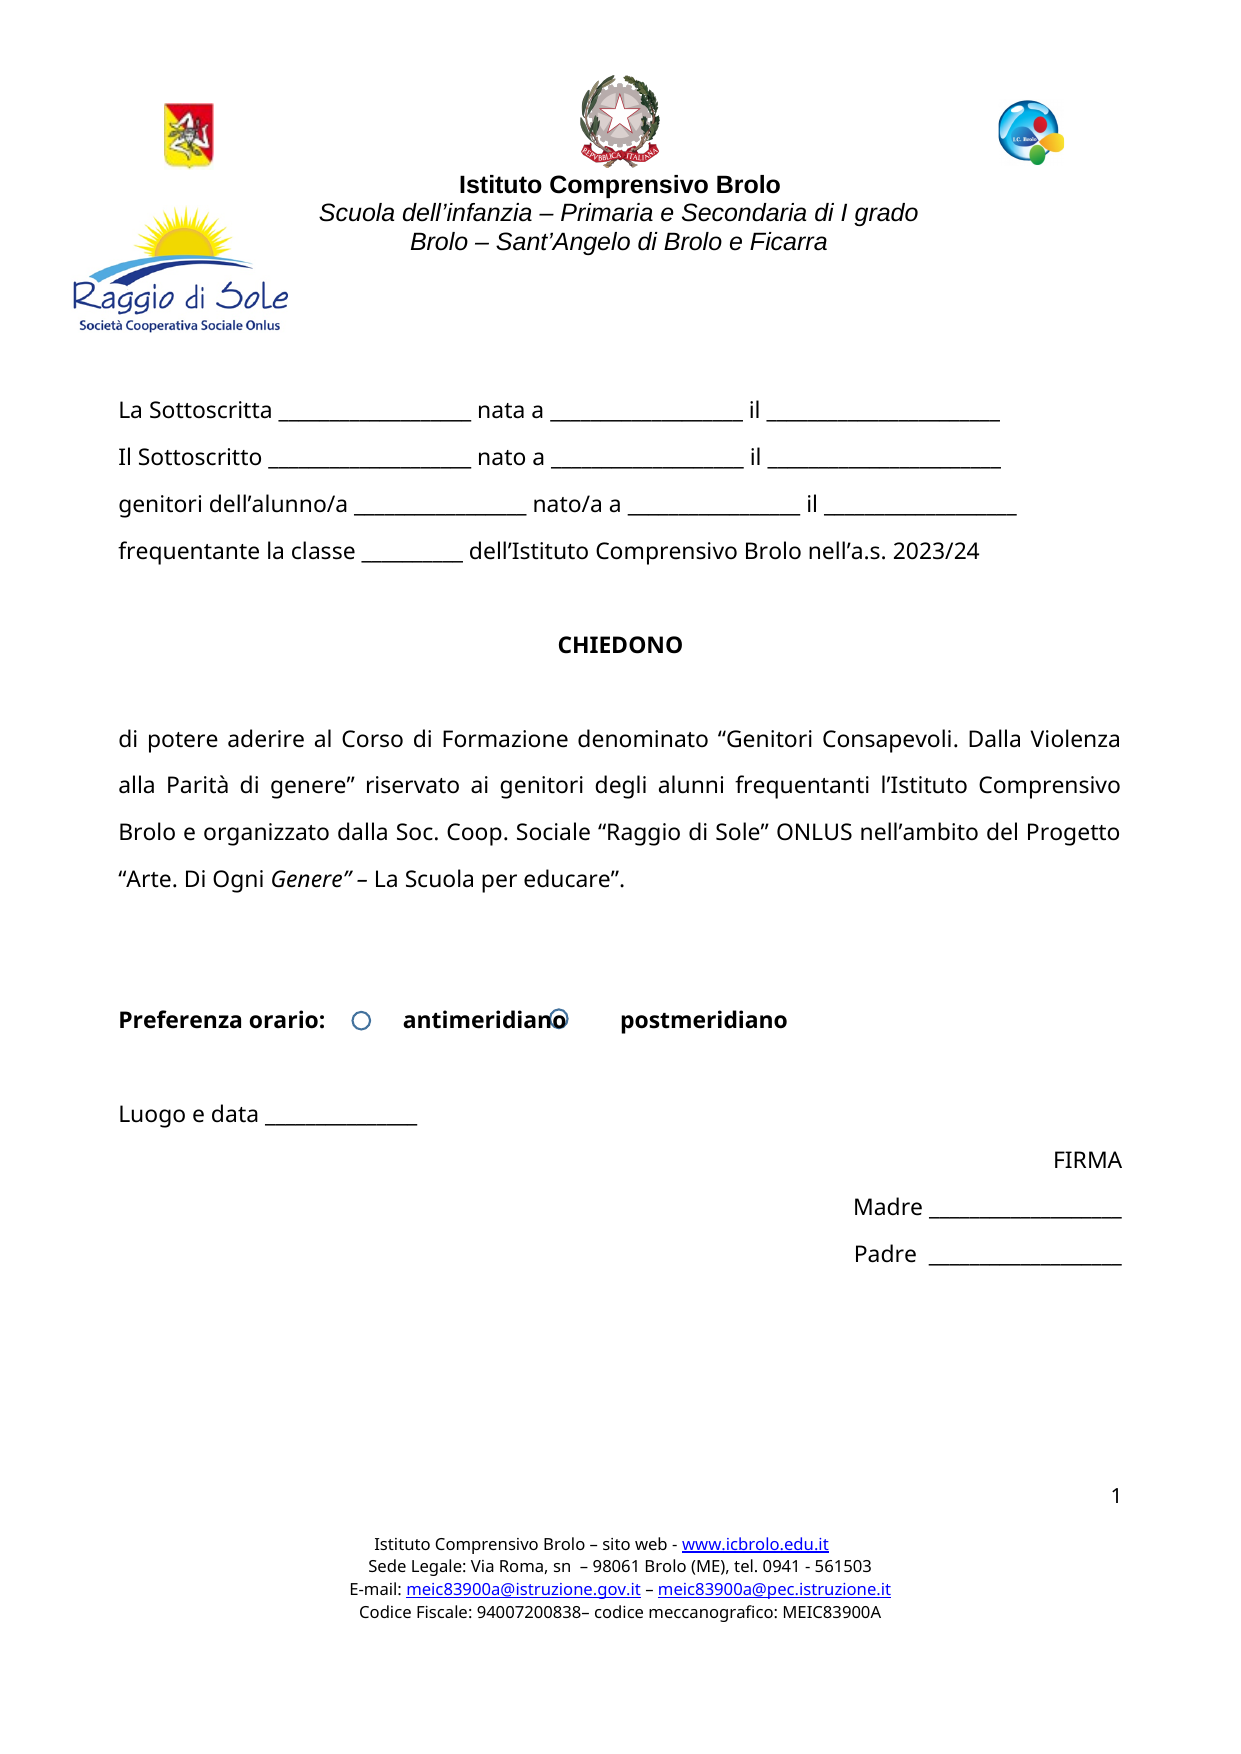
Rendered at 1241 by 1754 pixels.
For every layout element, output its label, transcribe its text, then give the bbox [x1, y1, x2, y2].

text Il Sottoscritto ____________________ nato a ___________________ il _______________________ [118, 441, 1122, 472]
text Luogo e data _______________ [118, 1097, 1122, 1129]
text Madre ___________________ [118, 1191, 1122, 1222]
text CHIEDONO [118, 629, 1122, 660]
text FIRMA [118, 1144, 1122, 1176]
picture [70, 205, 289, 333]
picture [578, 73, 662, 170]
text Preferenza orario: antimeridiano postmeridiano [118, 1004, 1122, 1035]
text Padre ___________________ [118, 1238, 1122, 1269]
text La Sottoscritta ___________________ nata a ___________________ il _______________________ [118, 394, 1122, 426]
text frequentante la classe __________ dell’Istituto Comprensivo Brolo nell’a.s. 2023/24 [118, 535, 1122, 566]
text di potere aderire al Corso di Formazione denominato “Genitori Consapevoli. Dalla Violenza alla Parità di genere” riservato ai genitori degli alunni frequentanti l’Istituto Comprensivo Brolo e organizzato dalla Soc. Coop. Sociale “Raggio di Sole” ONLUS nell’ambito del Progetto “Arte. Di Ogni Genere” – La Scuola per educare”. [118, 722, 1122, 894]
text genitori dell’alunno/a _________________ nato/a a _________________ il ___________________ [118, 488, 1122, 519]
picture [998, 99, 1065, 166]
picture [164, 103, 214, 170]
